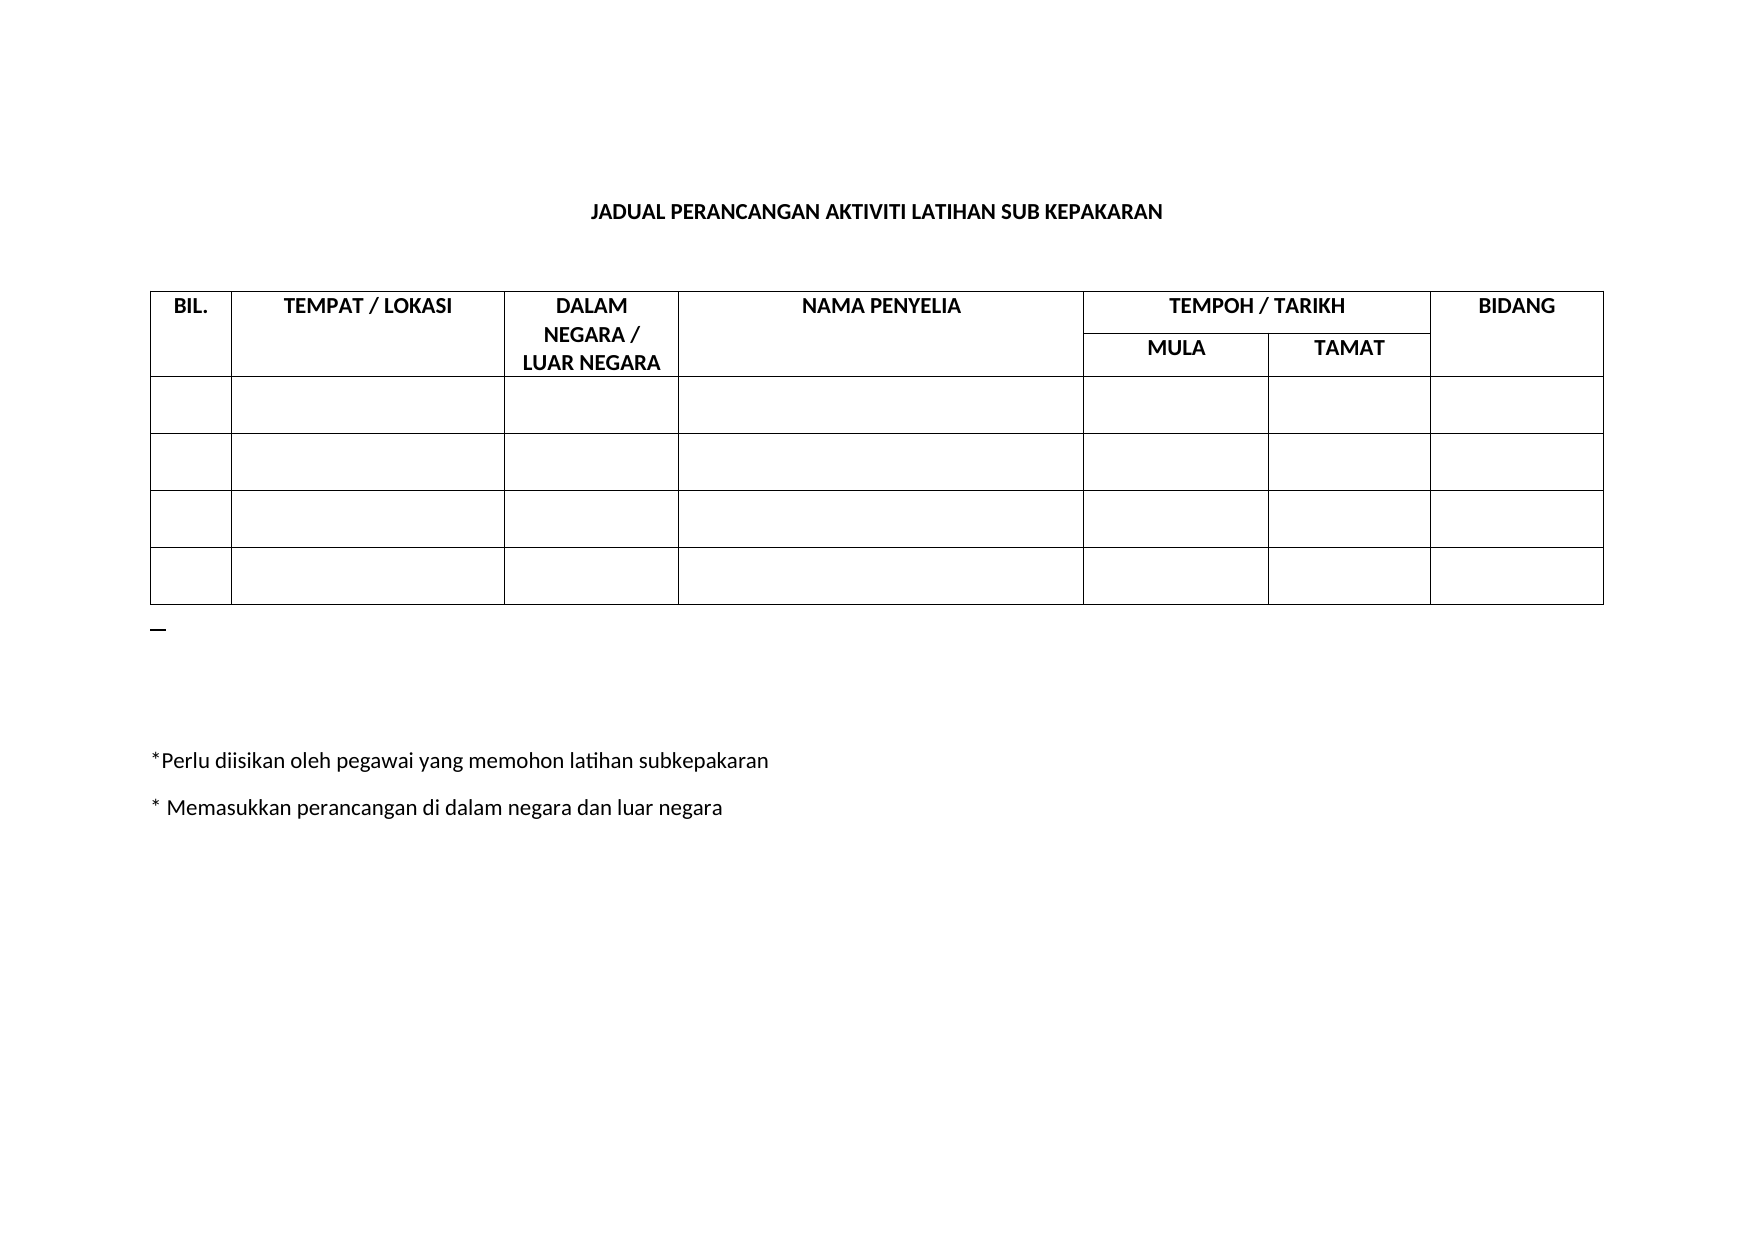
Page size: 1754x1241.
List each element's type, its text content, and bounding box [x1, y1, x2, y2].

table_cell MULA [1084, 334, 1268, 376]
table_header BIDANG [1431, 292, 1603, 376]
table_cell [505, 377, 678, 433]
table_cell TAMAT [1269, 334, 1430, 376]
table_cell [679, 377, 1083, 433]
table_cell [151, 434, 231, 490]
table_cell [1269, 377, 1430, 433]
table_cell [1431, 548, 1603, 604]
text *Perlu diisikan oleh pegawai yang memohon latihan subkepakaran [150, 746, 1604, 774]
table_cell [232, 377, 504, 433]
table_header DALAM NEGARA / LUAR NEGARA [505, 292, 678, 376]
table_cell [679, 434, 1083, 490]
table_cell [1431, 377, 1603, 433]
table_cell [1084, 548, 1268, 604]
text * Memasukkan perancangan di dalam negara dan luar negara [150, 793, 1604, 821]
table_cell [151, 491, 231, 547]
table_cell [505, 548, 678, 604]
table_cell [232, 434, 504, 490]
table_cell [505, 491, 678, 547]
table_cell [1269, 548, 1430, 604]
table_cell [1269, 434, 1430, 490]
table_cell [232, 491, 504, 547]
table_cell [679, 548, 1083, 604]
table_header BIL. [151, 292, 231, 376]
table_cell [232, 548, 504, 604]
table_header NAMA PENYELIA [679, 292, 1083, 376]
table_cell [1269, 491, 1430, 547]
table_cell [1084, 377, 1268, 433]
table_cell [1084, 491, 1268, 547]
table_header TEMPOH / TARIKH [1084, 292, 1430, 332]
table_cell [151, 377, 231, 433]
table_cell [1431, 491, 1603, 547]
table_cell [1084, 434, 1268, 490]
text JADUAL PERANCANGAN AKTIVITI LATIHAN SUB KEPAKARAN [150, 197, 1604, 225]
table_cell [1431, 434, 1603, 490]
table_header TEMPAT / LOKASI [232, 292, 504, 376]
table_cell [505, 434, 678, 490]
table_cell [679, 491, 1083, 547]
table_cell [151, 548, 231, 604]
